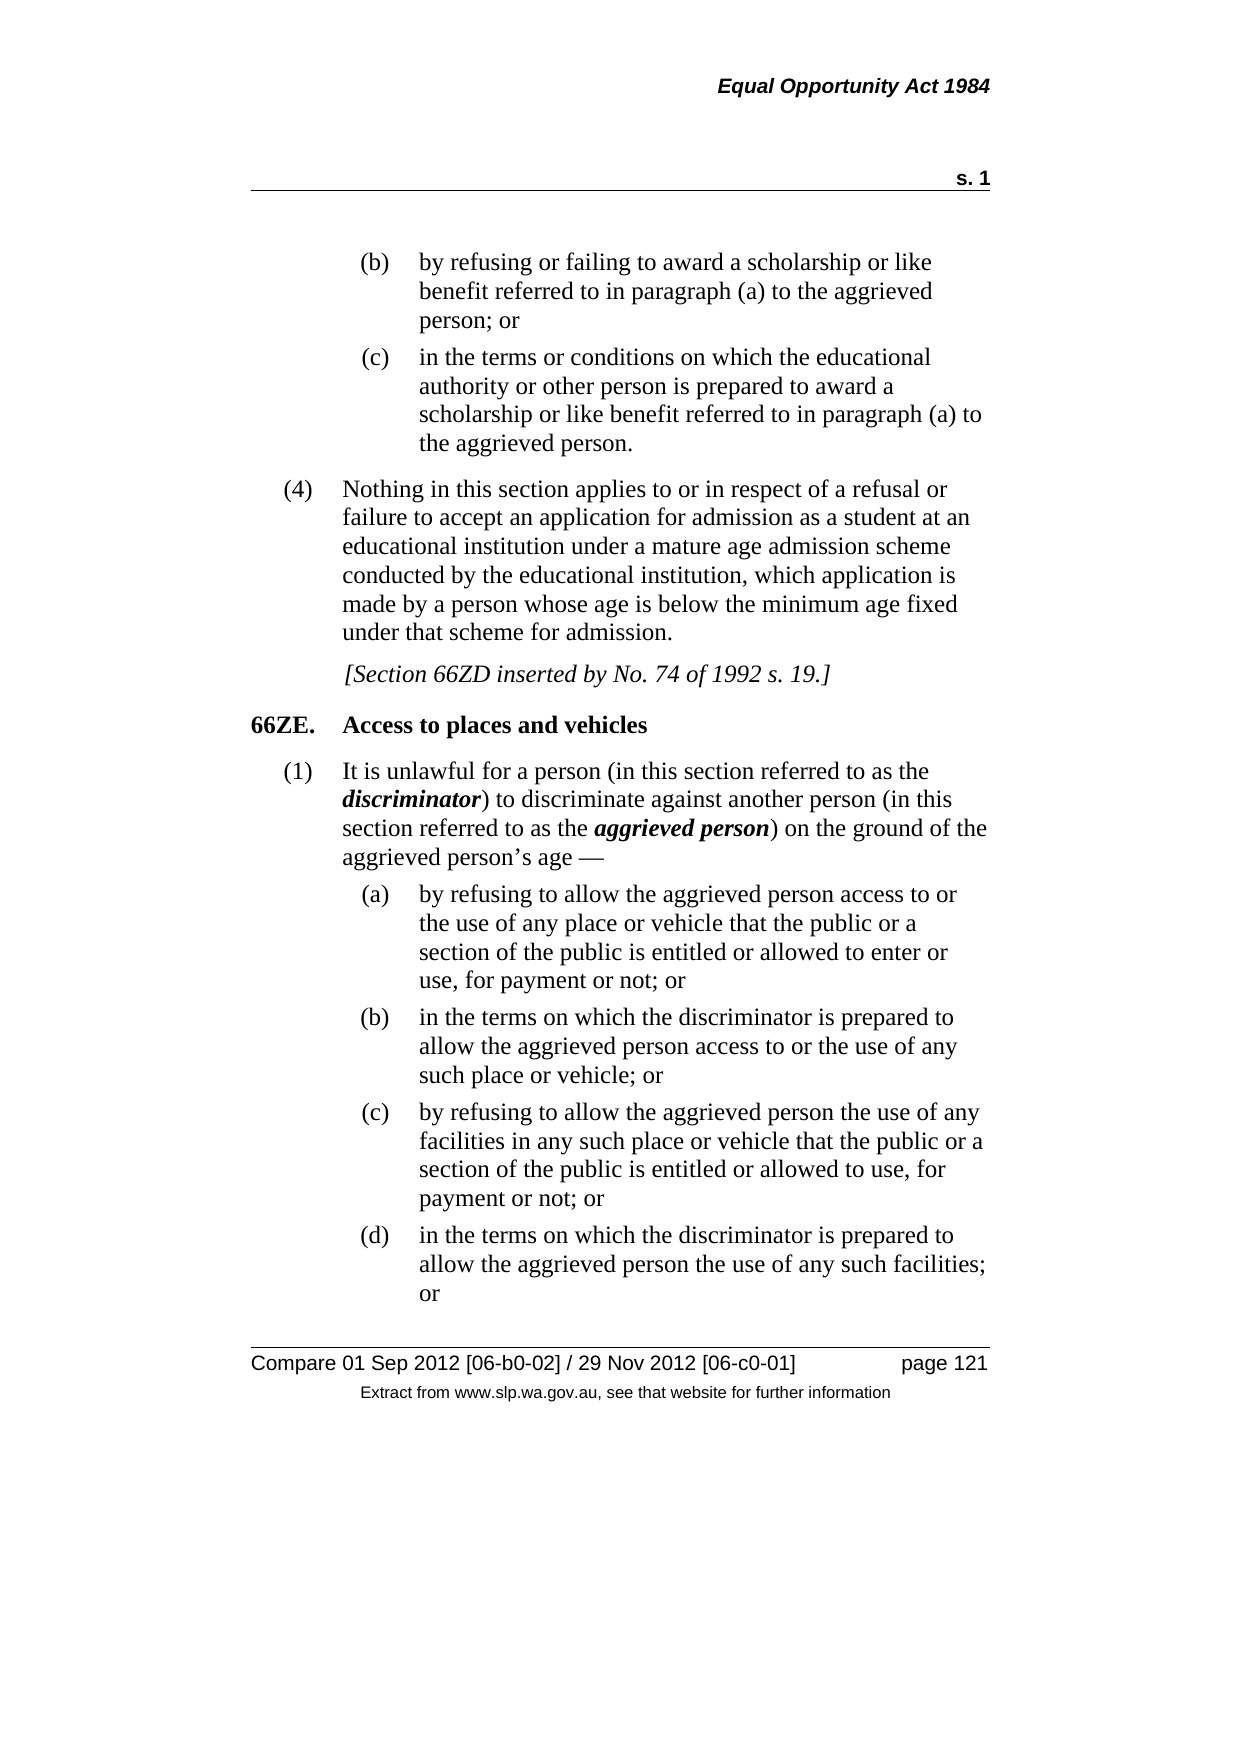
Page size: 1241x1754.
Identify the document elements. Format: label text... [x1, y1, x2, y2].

text (d) in the terms on which the discriminator is prepared to allow the aggrieved person the use of any such facilities; or [251, 1220, 990, 1307]
text (b) in the terms on which the discriminator is prepared to allow the aggrieved person access to or the use of any such place or vehicle; or [251, 1002, 990, 1089]
subtitle 66ZE. Access to places and vehicles [251, 710, 990, 739]
text (a) by refusing to allow the aggrieved person access to or the use of any place or vehicle that the public or a section of the public is entitled or allowed to enter or use, for payment or not; or [251, 879, 990, 994]
text (4) Nothing in this section applies to or in respect of a refusal or failure to accept an application for admission as a student at an educational institution under a mature age admission scheme conducted by the educational institution, which application is made by a person whose age is below the minimum age fixed under that scheme for admission. [251, 474, 990, 646]
text (c) by refusing to allow the aggrieved person the use of any facilities in any such place or vehicle that the public or a section of the public is entitled or allowed to use, for payment or not; or [251, 1097, 990, 1212]
text (c) in the terms or conditions on which the educational authority or other person is prepared to award a scholarship or like benefit referred to in paragraph (a) to the aggrieved person. [251, 342, 990, 457]
text [Section 66ZD inserted by No. 74 of 1992 s. 19.] [251, 659, 990, 687]
text (1) It is unlawful for a person (in this section referred to as the discriminator) to discriminate against another person (in this section referred to as the aggrieved person) on the ground of the aggrieved person’s age — [251, 756, 990, 871]
text (b) by refusing or failing to award a scholarship or like benefit referred to in paragraph (a) to the aggrieved person; or [251, 247, 990, 334]
